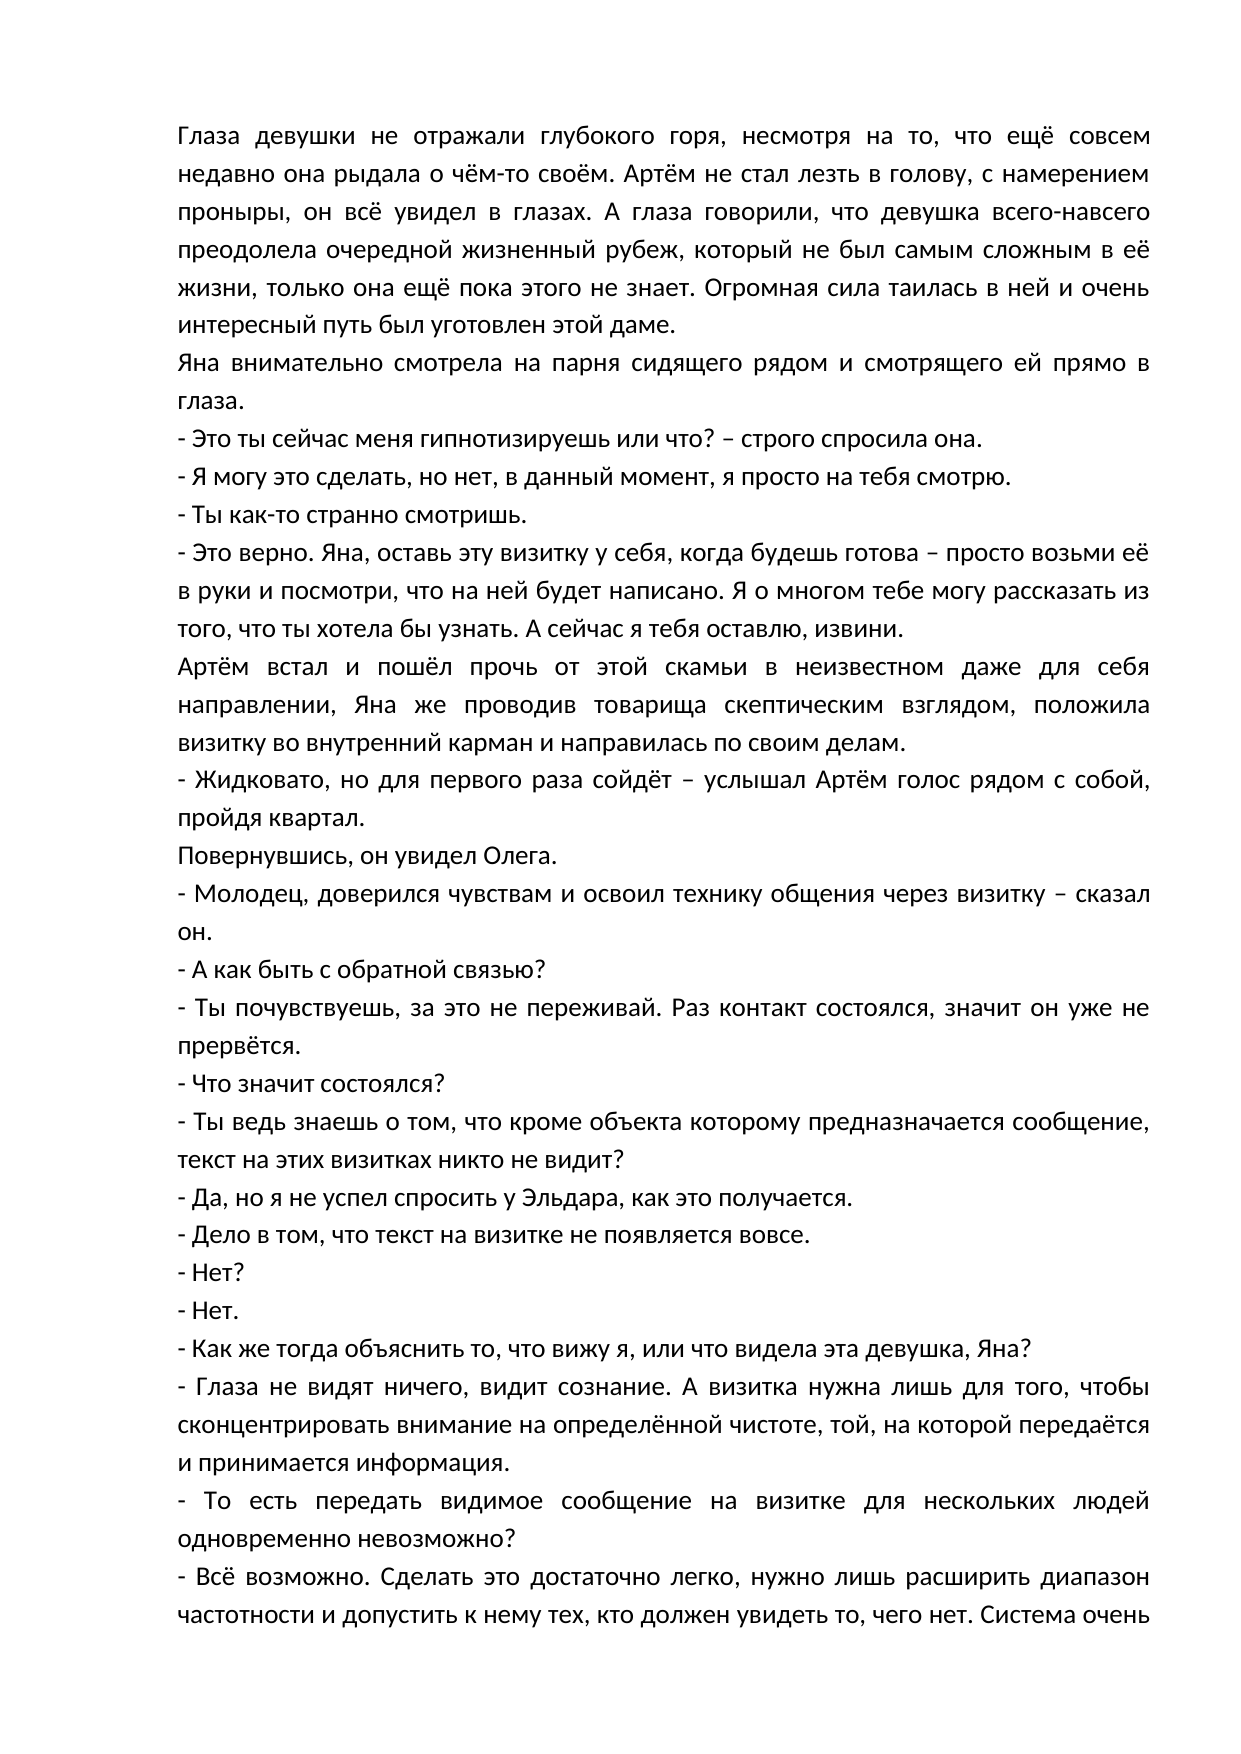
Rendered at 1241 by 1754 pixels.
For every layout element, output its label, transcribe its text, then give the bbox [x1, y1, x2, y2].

text - А как быть с обратной связью? [177, 952, 1152, 985]
text - Ты ведь знаешь о том, что кроме объекта которому предназначается сообщение, текст на этих визитках никто не видит? [177, 1104, 1152, 1175]
text - Что значит состоялся? [177, 1066, 1152, 1099]
text - Нет? [177, 1256, 1152, 1289]
text - Ты почувствуешь, за это не переживай. Раз контакт состоялся, значит он уже не прервётся. [177, 990, 1152, 1061]
text - Как же тогда объяснить то, что вижу я, или что видела эта девушка, Яна? [177, 1331, 1152, 1364]
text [177, 1559, 1152, 1630]
text - Молодец, доверился чувствам и освоил технику общения через визитку – сказал он. [177, 876, 1152, 947]
text - Ты как-то странно смотришь. [177, 497, 1152, 530]
text - Дело в том, что текст на визитке не появляется вовсе. [177, 1218, 1152, 1251]
text - Глаза не видят ничего, видит сознание. А визитка нужна лишь для того, чтобы сконцентрировать внимание на определённой чистоте, той, на которой передаётся и принимается информация. [177, 1369, 1152, 1478]
text Повернувшись, он увидел Олега. [177, 838, 1152, 872]
text Артём встал и пошёл прочь от этой скамьи в неизвестном даже для себя направлении, Яна же проводив товарища скептическим взглядом, положила визитку во внутренний карман и направилась по своим делам. [177, 649, 1152, 758]
text - Да, но я не успел спросить у Эльдара, как это получается. [177, 1180, 1152, 1213]
text - Нет. [177, 1293, 1152, 1327]
text - Я могу это сделать, но нет, в данный момент, я просто на тебя смотрю. [177, 459, 1152, 492]
text - Это верно. Яна, оставь эту визитку у себя, когда будешь готова – просто возьми её в руки и посмотри, что на ней будет написано. Я о многом тебе могу рассказать из того, что ты хотела бы узнать. А сейчас я тебя оставлю, извини. [177, 535, 1152, 644]
text Яна внимательно смотрела на парня сидящего рядом и смотрящего ей прямо в глаза. [177, 346, 1152, 417]
text - Это ты сейчас меня гипнотизируешь или что? – строго спросила она. [177, 421, 1152, 454]
text - Жидковато, но для первого раза сойдёт – услышал Артём голос рядом с собой, пройдя квартал. [177, 763, 1152, 834]
text - То есть передать видимое сообщение на визитке для нескольких людей одновременно невозможно? [177, 1483, 1152, 1554]
text Глаза девушки не отражали глубокого горя, несмотря на то, что ещё совсем недавно она рыдала о чём-то своём. Артём не стал лезть в голову, с намерением проныры, он всё увидел в глазах. А глаза говорили, что девушка всего-навсего преодолела очередной жизненный рубеж, который не был самым сложным в её жизни, только она ещё пока этого не знает. Огромная сила таилась в ней и очень интересный путь был уготовлен этой даме. [177, 118, 1152, 341]
